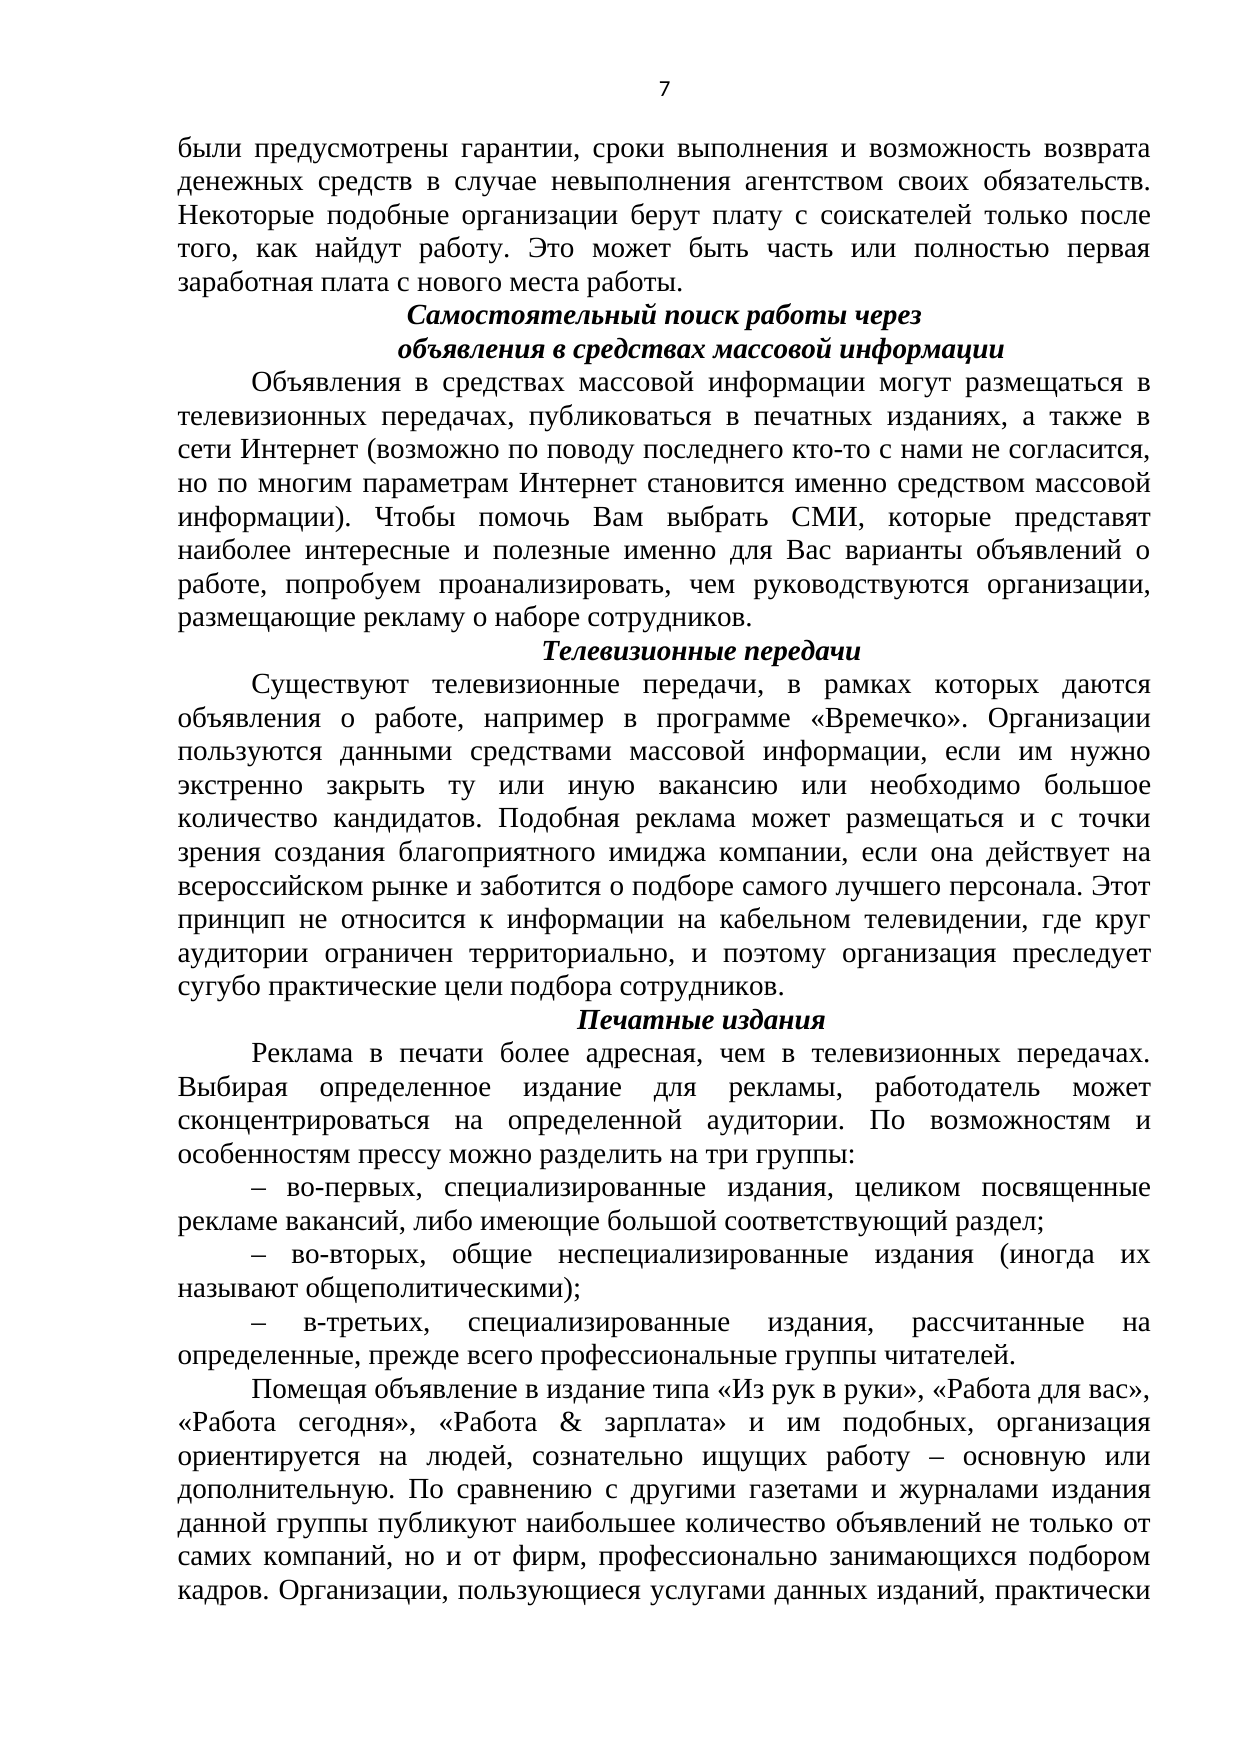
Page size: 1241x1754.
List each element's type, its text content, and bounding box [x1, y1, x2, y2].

text Существуют телевизионные передачи, в рамках которых даются объявления о работе, например в программе «Времечко». Организации пользуются данными средствами массовой информации, если им нужно экстренно закрыть ту или иную вакансию или необходимо большое количество кандидатов. Подобная реклама может размещаться и с точки зрения создания благоприятного имиджа компании, если она действует на всероссийском рынке и заботится о подборе самого лучшего персонала. Этот принцип не относится к информации на кабельном телевидении, где круг аудитории ограничен территориально, и поэтому организация преследует сугубо практические цели подбора сотрудников. [177, 666, 1152, 1002]
text – во-первых, специализированные издания, целиком посвященные рекламе вакансий, либо имеющие большой соответствующий раздел; [177, 1169, 1152, 1237]
text Телевизионные передачи [177, 633, 1152, 666]
text Реклама в печати более адресная, чем в телевизионных передачах. Выбирая определенное издание для рекламы, работодатель может сконцентрироваться на определенной аудитории. По возможностям и особенностям прессу можно разделить на три группы: [177, 1035, 1152, 1169]
text Печатные издания [177, 1002, 1152, 1035]
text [177, 130, 1152, 297]
text – во-вторых, общие неспециализированные издания (иногда их называют общеполитическими); [177, 1237, 1152, 1304]
text объявления в средствах массовой информации [177, 331, 1152, 364]
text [177, 1371, 1152, 1606]
text Самостоятельный поиск работы через [177, 297, 1152, 331]
text Объявления в средствах массовой информации могут размещаться в телевизионных передачах, публиковаться в печатных изданиях, а также в сети Интернет (возможно по поводу последнего кто-то с нами не согласится, но по многим параметрам Интернет становится именно средством массовой информации). Чтобы помочь Вам выбрать СМИ, которые представят наиболее интересные и полезные именно для Вас варианты объявлений о работе, попробуем проанализировать, чем руководствуются организации, размещающие рекламу о наборе сотрудников. [177, 364, 1152, 633]
text – в-третьих, специализированные издания, рассчитанные на определенные, прежде всего профессиональные группы читателей. [177, 1304, 1152, 1371]
